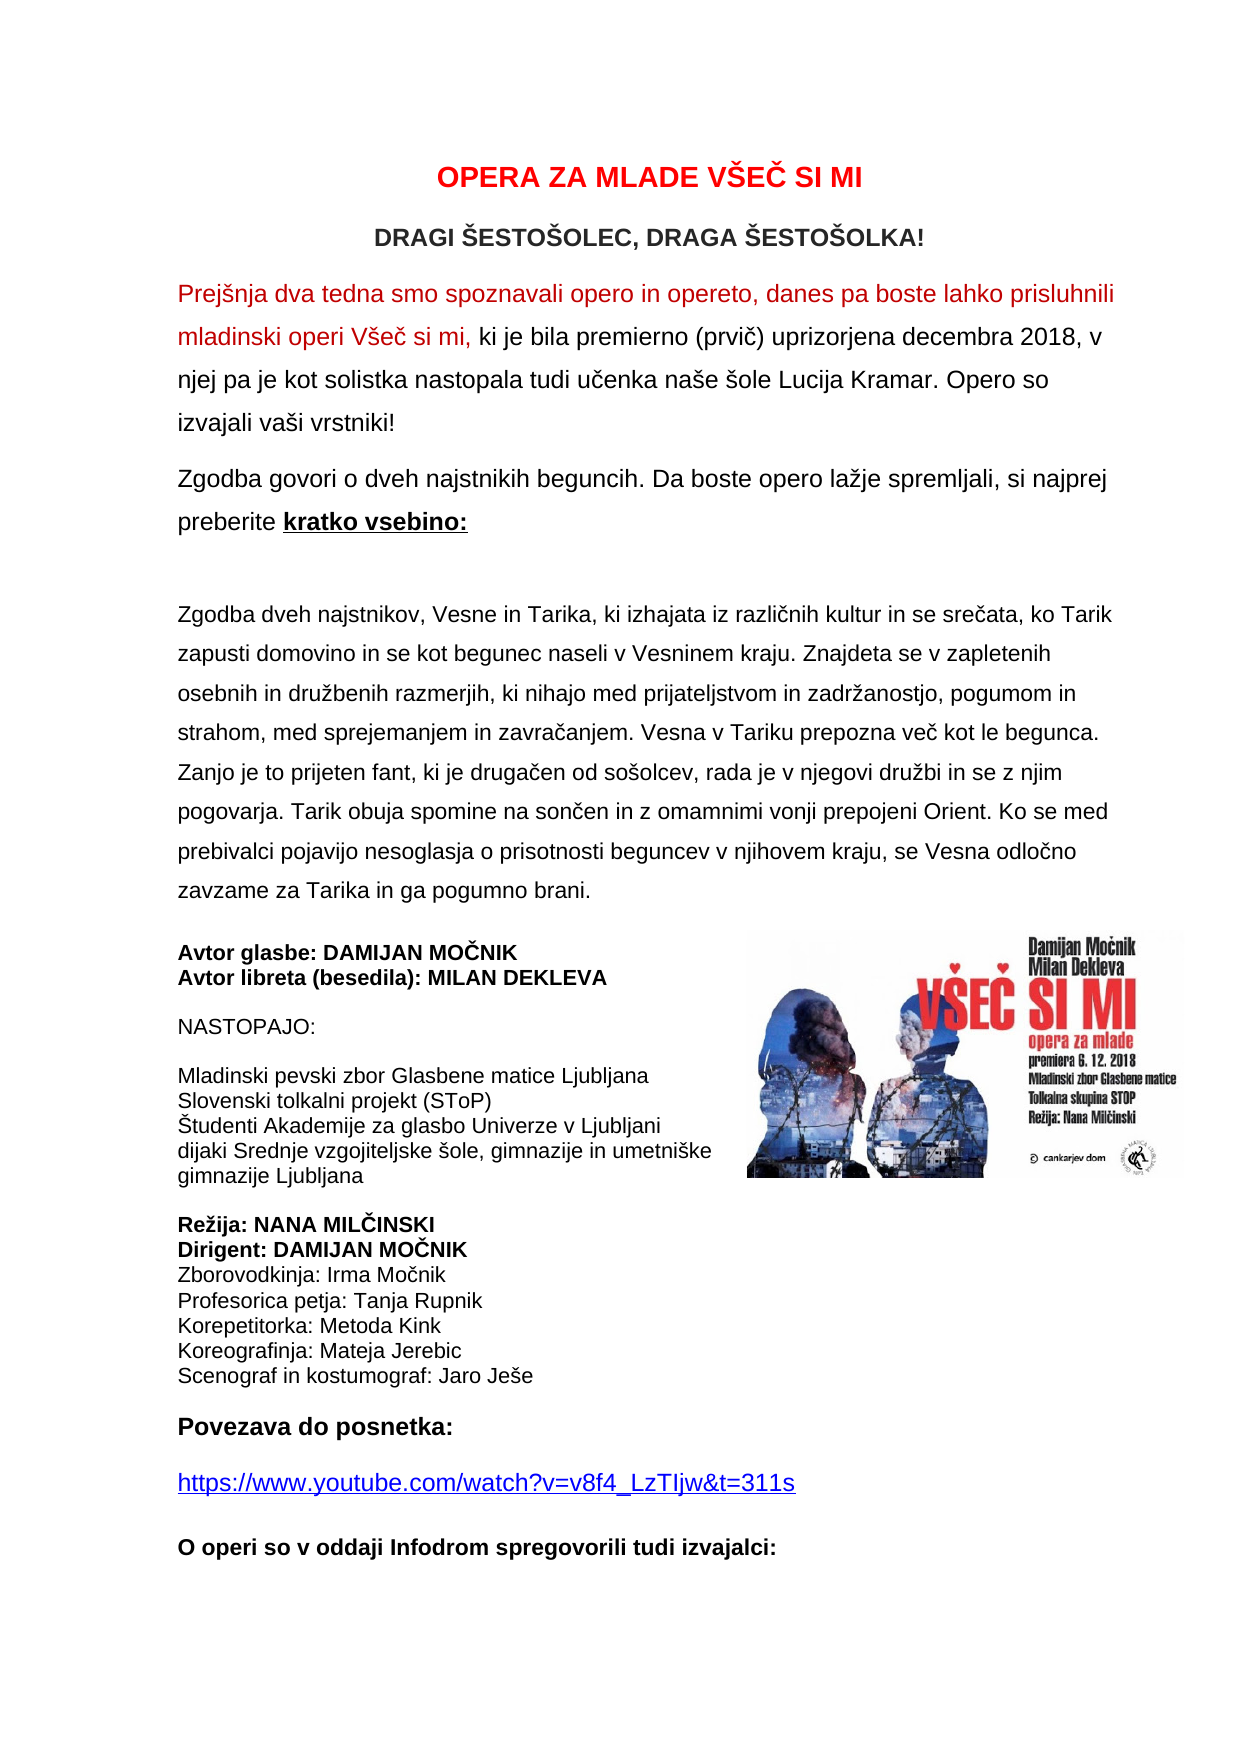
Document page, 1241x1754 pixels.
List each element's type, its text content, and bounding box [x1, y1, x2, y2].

text Zgodba govori o dveh najstnikih beguncih. Da boste opero lažje spremljali, si najprej preberite kratko vsebino: [177, 464, 1122, 536]
text O operi so v oddaji Infodrom spregovorili tudi izvajalci: [177, 1534, 1122, 1560]
text Mladinski pevski zbor Glasbene matice Ljubljana Slovenski tolkalni projekt (SToP) Študenti Akademije za glasbo Univerze v Ljubljani dijaki Srednje vzgojiteljske šole, gimnazije in umetniške gimnazije Ljubljana [177, 1062, 1122, 1188]
text Povezava do posnetka: [177, 1412, 1122, 1441]
text Režija: NANA MILČINSKI Dirigent: DAMIJAN MOČNIK Zborovodkinja: Irma Močnik Profesorica petja: Tanja Rupnik Korepetitorka: Metoda Kink Koreografinja: Mateja Jerebic Scenograf in kostumograf: Jaro Ješe [177, 1212, 1122, 1388]
text NASTOPAJO: [177, 1014, 746, 1039]
text https://www.youtube.com/watch?v=v8f4_LzTIjw&t=311s [177, 1467, 1122, 1496]
picture [746, 930, 1185, 1178]
text Prejšnja dva tedna smo spoznavali opero in opereto, danes pa boste lahko prisluhnili mladinski operi Všeč si mi, ki je bila premierno (prvič) uprizorjena decembra 2018, v njej pa je kot solistka nastopala tudi učenka naše šole Lucija Kramar. Opero so izvajali vaši vrstniki! [177, 279, 1122, 437]
text DRAGI ŠESTOŠOLEC, DRAGA ŠESTOŠOLKA! [177, 223, 1122, 252]
text Avtor glasbe: DAMIJAN MOČNIK Avtor libreta (besedila): MILAN DEKLEVA [518, 940, 746, 990]
text Zgodba dveh najstnikov, Vesne in Tarika, ki izhajata iz različnih kultur in se srečata, ko Tarik zapusti domovino in se kot begunec naseli v Vesninem kraju. Znajdeta se v zapletenih osebnih in družbenih razmerjih, ki nihajo med prijateljstvom in zadržanostjo, pogumom in strahom, med sprejemanjem in zavračanjem. Vesna v Tariku prepozna več kot le begunca. Zanjo je to prijeten fant, ki je drugačen od sošolcev, rada je v njegovi družbi in se z njim pogovarja. Tarik obuja spomine na sončen in z omamnimi vonji prepojeni Orient. Ko se med prebivalci pojavijo nesoglasja o prisotnosti beguncev v njihovem kraju, se Vesna odločno zavzame za Tarika in ga pogumno brani. [177, 562, 1122, 903]
text OPERA ZA MLADE VŠEČ SI MI [177, 160, 1122, 194]
